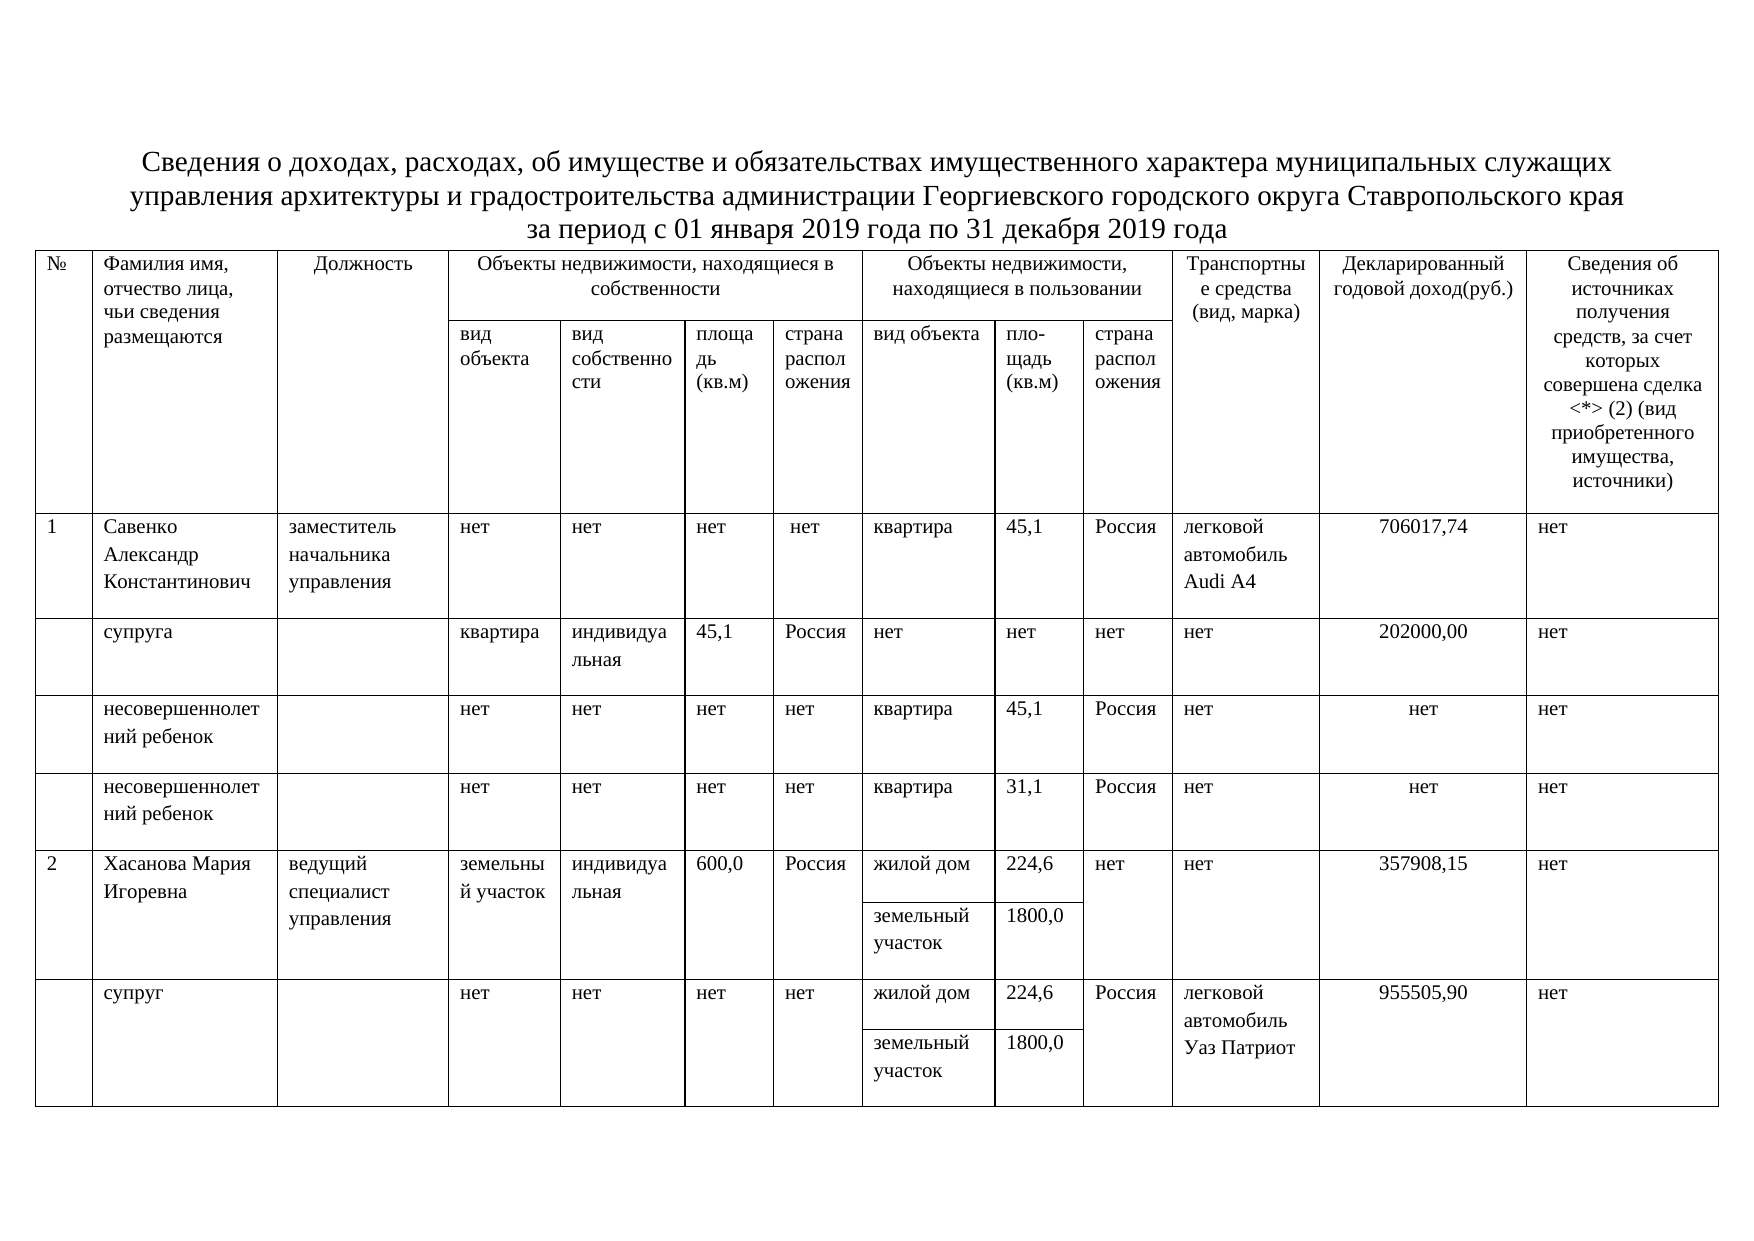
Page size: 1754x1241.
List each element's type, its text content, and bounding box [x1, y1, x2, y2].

table_cell [36, 980, 92, 1106]
table_cell 224,6 [996, 851, 1083, 902]
table_cell квартира [863, 696, 994, 773]
table_cell [278, 774, 448, 850]
table_cell Россия [774, 619, 862, 695]
table_cell жилой дом [863, 851, 994, 902]
table_cell нет [449, 980, 560, 1106]
table_cell ведущий специалист управления [278, 851, 448, 979]
table_cell пло-щадь (кв.м) [996, 321, 1083, 513]
table_cell Россия [1084, 774, 1172, 850]
table_cell Россия [774, 851, 862, 979]
table_cell нет [1173, 696, 1319, 773]
table_cell нет [1173, 619, 1319, 695]
table_cell 357908,15 [1320, 851, 1526, 979]
table_cell страна расположения [1084, 321, 1172, 513]
table_cell нет [686, 514, 773, 618]
table_cell Савенко Александр Константинович [93, 514, 277, 618]
table_cell несовершеннолетний ребенок [93, 696, 277, 773]
table_cell квартира [863, 514, 994, 618]
table_cell земельный участок [449, 851, 560, 979]
table_cell 1800,0 [996, 903, 1083, 979]
table_cell нет [449, 774, 560, 850]
table_cell нет [774, 980, 862, 1106]
table_cell нет [1527, 980, 1718, 1106]
table_cell нет [561, 696, 684, 773]
table_cell нет [1320, 774, 1526, 850]
table_cell [36, 619, 92, 695]
table_header Транспортные средства (вид, марка) [1173, 251, 1319, 513]
table_header Объекты недвижимости, находящиеся в пользовании [863, 251, 1172, 320]
table_cell легковой автомобиль Уаз Патриот [1173, 980, 1319, 1106]
table_cell 600,0 [686, 851, 773, 979]
table_header Сведения об источниках получения средств, за счет которых совершена сделка <*> (2) (вид приобретенного имущества, источники) [1527, 251, 1718, 513]
table_header № [36, 251, 92, 513]
table_cell [278, 696, 448, 773]
table_cell 202000,00 [1320, 619, 1526, 695]
table_cell индивидуальная [561, 619, 684, 695]
table_cell 45,1 [996, 696, 1083, 773]
table_header Фамилия имя, отчество лица, чьи сведения размещаются [93, 251, 277, 513]
table_cell индивидуальная [561, 851, 684, 979]
table_cell 224,6 [996, 980, 1083, 1029]
table_cell [36, 774, 92, 850]
table_cell нет [863, 619, 994, 695]
table_cell нет [1527, 696, 1718, 773]
table_cell Россия [1084, 696, 1172, 773]
table_header Должность [278, 251, 448, 513]
table_cell 1800,0 [996, 1030, 1083, 1106]
table_cell вид объекта [863, 321, 994, 513]
table_header Декларированный годовой доход(руб.) [1320, 251, 1526, 513]
table_cell нет [774, 514, 862, 618]
table_cell нет [996, 619, 1083, 695]
table_cell нет [561, 774, 684, 850]
table_cell нет [449, 514, 560, 618]
table_cell вид собственности [561, 321, 684, 513]
table_cell 31,1 [996, 774, 1083, 850]
table_cell Хасанова Мария Игоревна [93, 851, 277, 979]
table_cell нет [1084, 851, 1172, 979]
table_header Объекты недвижимости, находящиеся в собственности [449, 251, 862, 320]
table_cell нет [561, 980, 684, 1106]
table_cell [278, 619, 448, 695]
table_cell Россия [1084, 514, 1172, 618]
table_cell несовершеннолетний ребенок [93, 774, 277, 850]
table_cell 2 [36, 851, 92, 979]
table_cell квартира [863, 774, 994, 850]
text Сведения о доходах, расходах, об имуществе и обязательствах имущественного характера муниципальных служащих управления архитектуры и градостроительства администрации Георгиевского городского округа Ставропольского края за период с 01 января 2019 года по 31 декабря 2019 года [118, 144, 1636, 245]
table_cell нет [1173, 851, 1319, 979]
table_cell 1 [36, 514, 92, 618]
table_cell супруга [93, 619, 277, 695]
table_cell супруг [93, 980, 277, 1106]
table_cell нет [1527, 619, 1718, 695]
table_cell нет [686, 774, 773, 850]
table_cell нет [686, 696, 773, 773]
table_cell заместитель начальника управления [278, 514, 448, 618]
table_cell нет [449, 696, 560, 773]
table_cell 955505,90 [1320, 980, 1526, 1106]
table_cell нет [1527, 851, 1718, 979]
table_cell квартира [449, 619, 560, 695]
table_cell нет [1527, 514, 1718, 618]
table_cell [36, 696, 92, 773]
table_cell жилой дом [863, 980, 994, 1029]
table_cell нет [561, 514, 684, 618]
table_cell земельный участок [863, 1030, 994, 1106]
table_cell нет [774, 696, 862, 773]
table_cell 706017,74 [1320, 514, 1526, 618]
table_cell нет [1084, 619, 1172, 695]
table_cell площадь (кв.м) [686, 321, 773, 513]
table_cell нет [1527, 774, 1718, 850]
table_cell вид объекта [449, 321, 560, 513]
table_cell легковой автомобиль Audi А4 [1173, 514, 1319, 618]
table_cell Россия [1084, 980, 1172, 1106]
table_cell нет [774, 774, 862, 850]
table_cell нет [1173, 774, 1319, 850]
table_cell 45,1 [996, 514, 1083, 618]
table_cell нет [1320, 696, 1526, 773]
table_cell [278, 980, 448, 1106]
table_cell земельный участок [863, 903, 994, 979]
table_cell нет [686, 980, 773, 1106]
table_cell 45,1 [686, 619, 773, 695]
table_cell страна расположения [774, 321, 862, 513]
